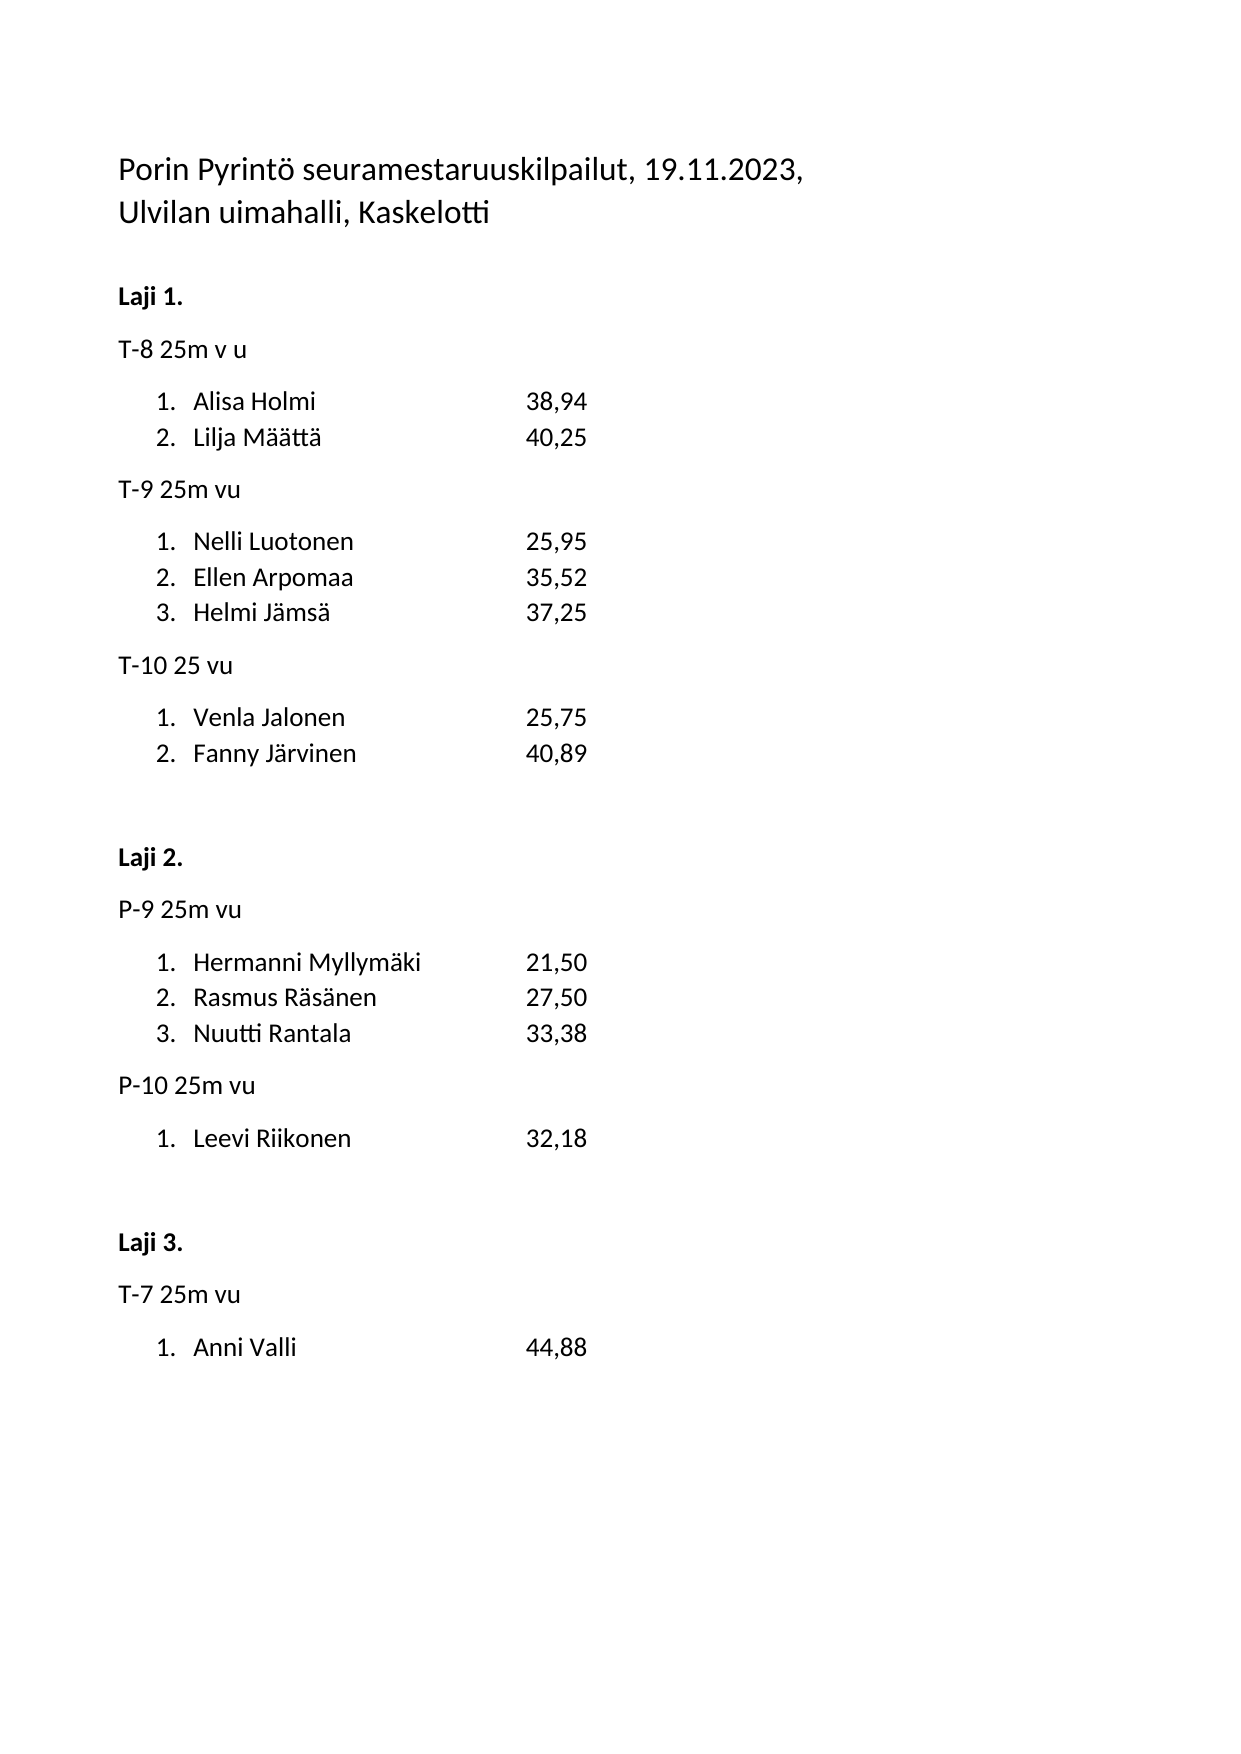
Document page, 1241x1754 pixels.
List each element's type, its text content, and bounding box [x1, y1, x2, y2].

list Fanny Järvinen 40,89 [156, 736, 1122, 769]
list Anni Valli 44,88 [156, 1330, 1122, 1363]
text T-7 25m vu [118, 1278, 1122, 1311]
text Ulvilan uimahalli, Kaskelotti [118, 192, 1122, 232]
list Nuutti Rantala 33,38 [156, 1016, 1122, 1049]
list Lilja Määttä 40,25 [156, 420, 1122, 453]
text Laji 3. [118, 1225, 1122, 1258]
list Rasmus Räsänen 27,50 [156, 981, 1122, 1013]
text Laji 2. [118, 840, 1122, 873]
text P-10 25m vu [118, 1068, 1122, 1101]
list Venla Jalonen 25,75 [156, 700, 1122, 733]
list Alisa Holmi 38,94 [156, 384, 1122, 417]
text P-9 25m vu [118, 893, 1122, 926]
text T-8 25m v u [118, 332, 1122, 365]
list Nelli Luotonen 25,95 [156, 524, 1122, 557]
list Helmi Jämsä 37,25 [156, 596, 1122, 628]
list Hermanni Myllymäki 21,50 [156, 945, 1122, 978]
text T-9 25m vu [118, 472, 1122, 505]
text Porin Pyrintö seuramestaruuskilpailut, 19.11.2023, [118, 148, 1122, 188]
list Ellen Arpomaa 35,52 [156, 560, 1122, 593]
text Laji 1. [118, 279, 1122, 312]
text T-10 25 vu [118, 648, 1122, 681]
list Leevi Riikonen 32,18 [156, 1121, 1122, 1154]
